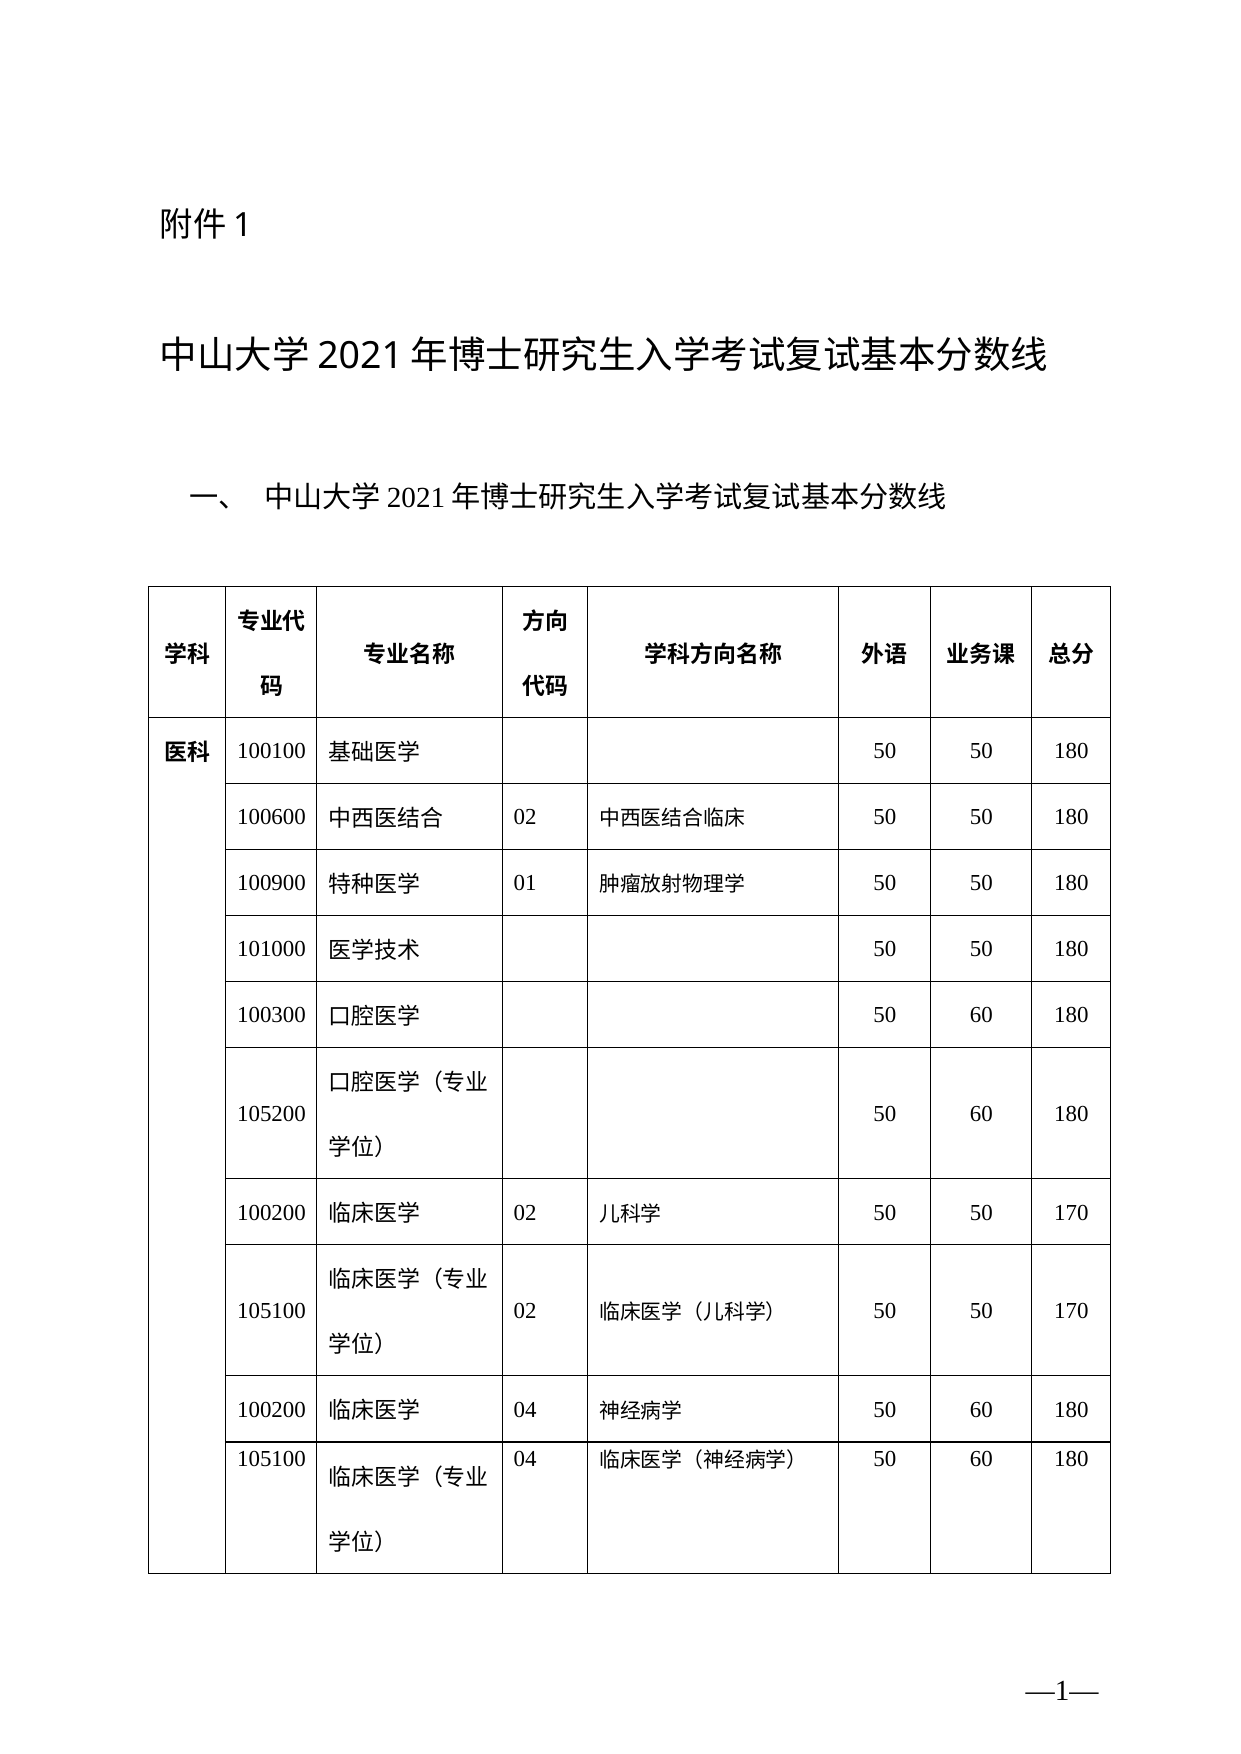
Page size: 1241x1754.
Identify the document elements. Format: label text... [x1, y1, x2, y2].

table_cell 60 [931, 1048, 1031, 1178]
table_cell 基础医学 [317, 718, 502, 783]
table_cell 医科 [149, 718, 225, 1572]
table_cell 口腔医学（专业学位） [317, 1048, 502, 1178]
table_cell 50 [839, 718, 930, 783]
table_cell 神经病学 [588, 1376, 838, 1441]
table_cell 180 [1032, 1376, 1110, 1441]
table_cell 50 [839, 784, 930, 849]
table_cell [588, 916, 838, 981]
table_cell 口腔医学 [317, 982, 502, 1047]
table_header 外语 [839, 587, 930, 717]
table_cell 180 [1032, 784, 1110, 849]
table_cell 中西医结合 [317, 784, 502, 849]
table_cell 180 [1032, 916, 1110, 981]
table_cell 60 [931, 982, 1031, 1047]
table_cell 50 [839, 916, 930, 981]
table_cell 100600 [226, 784, 316, 849]
table_cell 60 [931, 1443, 1031, 1572]
table_cell 02 [503, 1245, 587, 1375]
table_cell [588, 1048, 838, 1178]
table_cell 临床医学（专业学位） [317, 1245, 502, 1375]
table_cell 50 [931, 1179, 1031, 1244]
list 中山大学2021年博士研究生入学考试复试基本分数线 [189, 462, 1098, 527]
table_cell 50 [931, 784, 1031, 849]
text 附件1 [159, 190, 1098, 255]
table_cell 50 [931, 916, 1031, 981]
table_cell 105100 [226, 1245, 316, 1375]
table_cell 50 [839, 850, 930, 915]
table_header 专业代码 [226, 587, 316, 717]
table_cell 170 [1032, 1245, 1110, 1375]
table_cell 临床医学（儿科学） [588, 1245, 838, 1375]
table_cell 50 [839, 1376, 930, 1441]
table_header 方向代码 [503, 587, 587, 717]
table_cell 04 [503, 1376, 587, 1441]
table_cell 50 [839, 1048, 930, 1178]
table_cell 101000 [226, 916, 316, 981]
text 中山大学2021年博士研究生入学考试复试基本分数线 [159, 320, 1098, 385]
table_cell [503, 1048, 587, 1178]
table_cell 01 [503, 850, 587, 915]
table_cell 儿科学 [588, 1179, 838, 1244]
table_cell 特种医学 [317, 850, 502, 915]
table_cell 临床医学（神经病学） [588, 1443, 838, 1572]
table_header 业务课 [931, 587, 1031, 717]
table_cell 180 [1032, 1443, 1110, 1572]
table_cell 临床医学 [317, 1376, 502, 1441]
table_cell 50 [839, 1443, 930, 1572]
table_cell [503, 718, 587, 783]
table_cell 100900 [226, 850, 316, 915]
table_cell 105100 [226, 1443, 316, 1572]
table_cell 50 [931, 718, 1031, 783]
table_cell 50 [931, 1245, 1031, 1375]
table_cell 60 [931, 1376, 1031, 1441]
table_header 学科方向名称 [588, 587, 838, 717]
table_cell 100300 [226, 982, 316, 1047]
table_cell 肿瘤放射物理学 [588, 850, 838, 915]
table_cell [503, 916, 587, 981]
table_cell 100100 [226, 718, 316, 783]
table_cell 临床医学（专业学位） [317, 1443, 502, 1572]
table_cell 中西医结合临床 [588, 784, 838, 849]
table_cell 50 [931, 850, 1031, 915]
table_cell 医学技术 [317, 916, 502, 981]
table_cell 02 [503, 1179, 587, 1244]
table_header 总分 [1032, 587, 1110, 717]
table_cell [503, 982, 587, 1047]
table_cell 180 [1032, 850, 1110, 915]
table_cell [588, 982, 838, 1047]
table_cell 50 [839, 982, 930, 1047]
table_cell 50 [839, 1179, 930, 1244]
table_cell 02 [503, 784, 587, 849]
table_cell 170 [1032, 1179, 1110, 1244]
table_cell 180 [1032, 982, 1110, 1047]
table_cell 50 [839, 1245, 930, 1375]
table_cell 105200 [226, 1048, 316, 1178]
table_header 专业名称 [317, 587, 502, 717]
table_cell [588, 718, 838, 783]
table_cell 180 [1032, 1048, 1110, 1178]
table_cell 100200 [226, 1376, 316, 1441]
table_cell 100200 [226, 1179, 316, 1244]
table_cell 04 [503, 1443, 587, 1572]
table_cell 临床医学 [317, 1179, 502, 1244]
table_cell 180 [1032, 718, 1110, 783]
table_header 学科 [149, 587, 225, 717]
